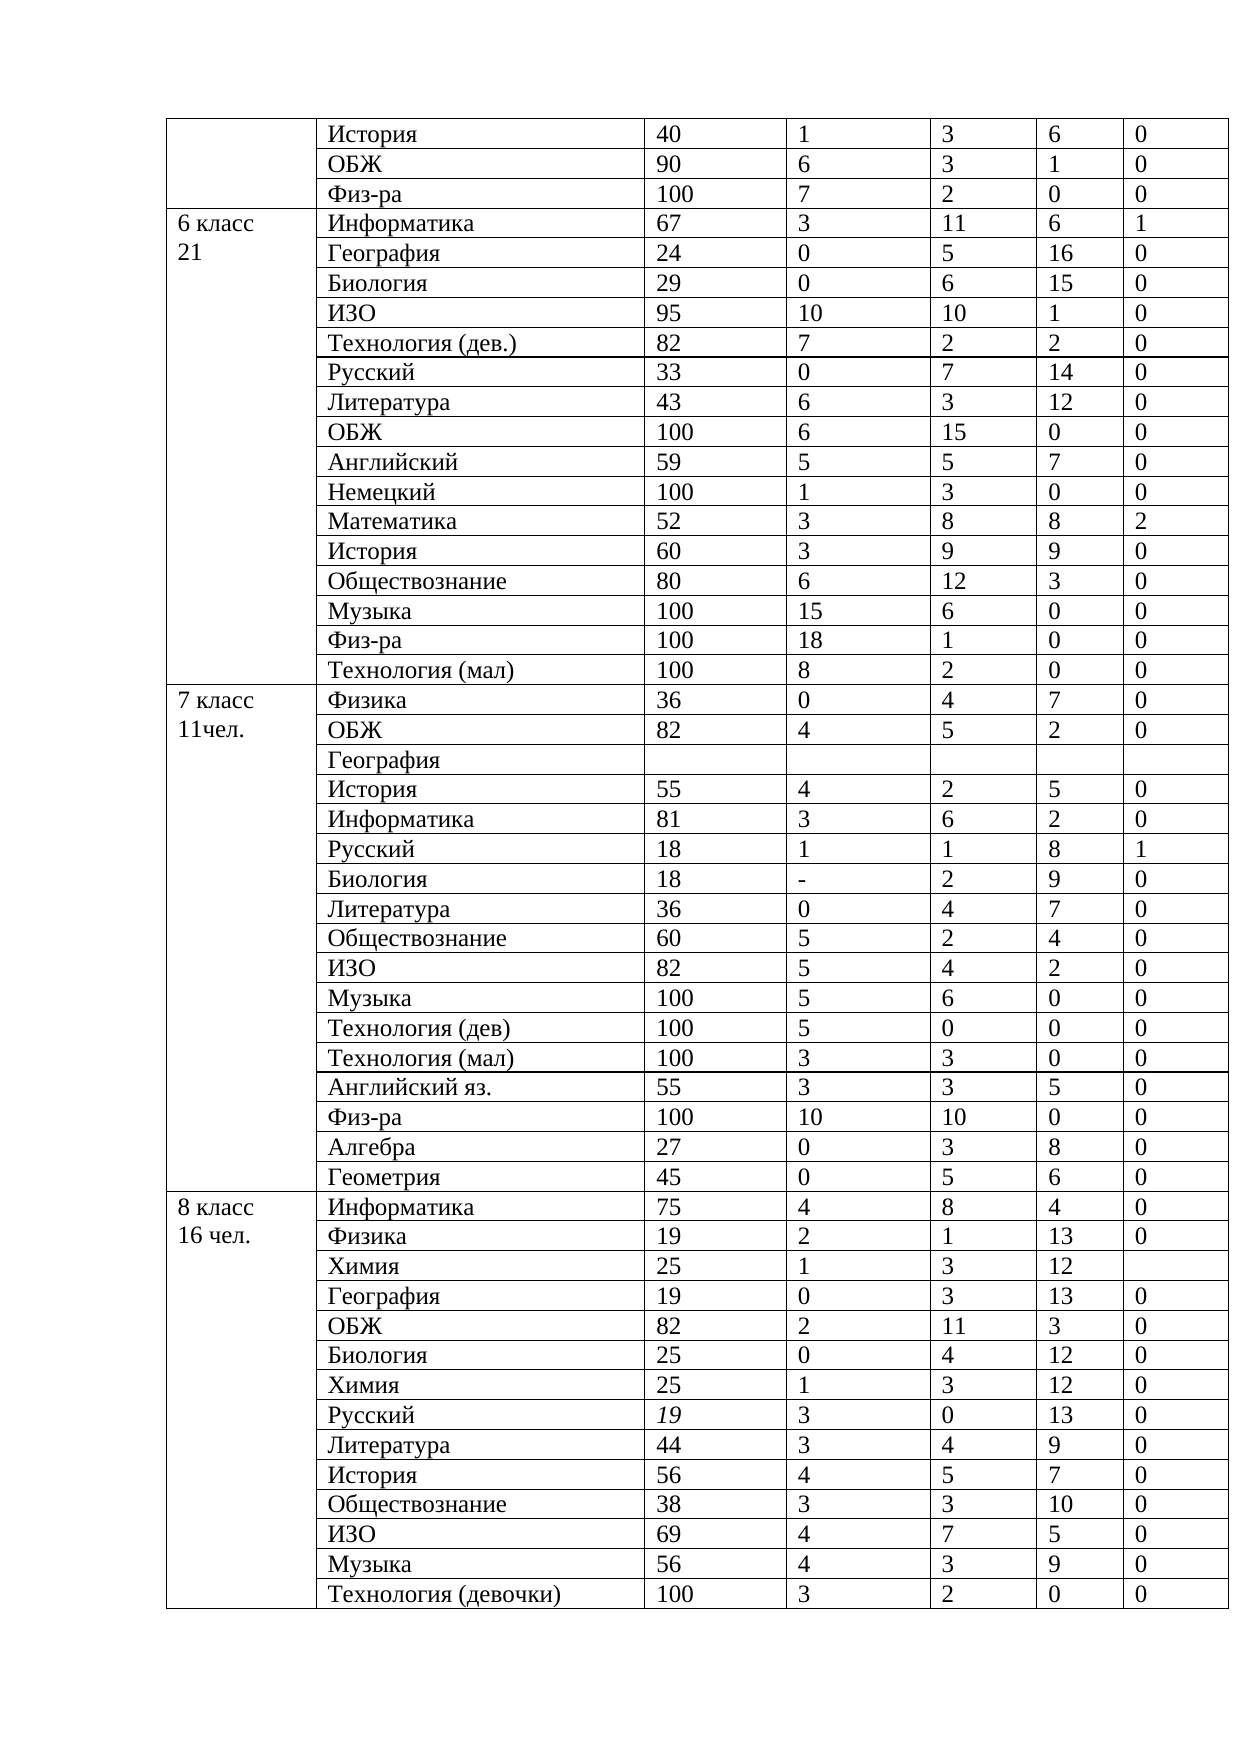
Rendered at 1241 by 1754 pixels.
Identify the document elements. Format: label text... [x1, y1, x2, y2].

table_cell География [317, 745, 644, 773]
table_cell 0 [1037, 1102, 1123, 1131]
table_cell 12 [1037, 1251, 1123, 1280]
table_cell 5 [931, 447, 1036, 476]
table_cell 56 [645, 1549, 786, 1578]
table_cell 13 [1037, 1400, 1123, 1429]
table_cell 0 [1037, 477, 1123, 505]
table_cell Физ-ра [317, 626, 644, 654]
table_cell 2 [931, 924, 1036, 952]
table_cell 100 [645, 596, 786, 624]
table_cell 5 [787, 1013, 930, 1042]
table_cell 4 [787, 1460, 930, 1488]
table_cell 100 [645, 655, 786, 684]
table_cell 16 [1037, 238, 1123, 267]
table_cell 100 [645, 1102, 786, 1131]
table_cell 90 [645, 149, 786, 178]
table_cell 3 [787, 209, 930, 237]
table_cell 0 [1037, 626, 1123, 654]
table_cell ОБЖ [317, 149, 644, 178]
table_cell 0 [787, 1132, 930, 1161]
table_cell 3 [931, 1073, 1036, 1101]
table_cell 11 [931, 209, 1036, 237]
table_cell 0 [1124, 1370, 1228, 1399]
table_cell 82 [645, 715, 786, 744]
table_cell 5 [787, 924, 930, 952]
table_cell 0 [1124, 358, 1228, 386]
table_cell Биология [317, 268, 644, 297]
table_cell 5 [931, 715, 1036, 744]
table_cell 5 [1037, 775, 1123, 803]
table_cell 1 [787, 1251, 930, 1280]
table_cell Технология (мал) [317, 655, 644, 684]
table_cell 0 [1124, 179, 1228, 207]
table_cell 6 [787, 417, 930, 446]
table_cell ИЗО [317, 953, 644, 982]
table_cell 43 [645, 387, 786, 416]
table_cell 60 [645, 536, 786, 565]
table_cell 1 [1037, 298, 1123, 327]
table_cell Английский [317, 447, 644, 476]
table_cell 3 [787, 1400, 930, 1429]
table_cell 8 [787, 655, 930, 684]
table_cell 0 [1124, 864, 1228, 893]
table_cell 0 [931, 1013, 1036, 1042]
table_cell 0 [1124, 536, 1228, 565]
table_cell 0 [787, 1162, 930, 1191]
table_cell 0 [1124, 1490, 1228, 1518]
table_cell Литература [317, 894, 644, 922]
table_cell Информатика [317, 804, 644, 833]
table_cell 3 [1037, 1311, 1123, 1339]
table_cell 3 [931, 387, 1036, 416]
table_cell 2 [1037, 715, 1123, 744]
table_cell 0 [1124, 775, 1228, 803]
table_cell 11 [931, 1311, 1036, 1339]
table_cell 6 [787, 566, 930, 595]
table_cell 4 [931, 1341, 1036, 1369]
table_cell 0 [1124, 238, 1228, 267]
table_cell [1124, 745, 1228, 773]
table_cell 59 [645, 447, 786, 476]
table_cell 2 [931, 864, 1036, 893]
table_cell 0 [1124, 417, 1228, 446]
table_cell 6 [787, 149, 930, 178]
table_cell 0 [1124, 1043, 1228, 1071]
table_cell 5 [787, 447, 930, 476]
table_cell 9 [1037, 864, 1123, 893]
table_cell 7 [787, 179, 930, 207]
table_cell 0 [1124, 1162, 1228, 1191]
table_cell 0 [1124, 953, 1228, 982]
table_cell История [317, 536, 644, 565]
table_cell 0 [1124, 447, 1228, 476]
table_cell 0 [787, 238, 930, 267]
table_cell 25 [645, 1370, 786, 1399]
table_cell Обществознание [317, 924, 644, 952]
table_cell 0 [1124, 1430, 1228, 1459]
table_cell 1 [787, 834, 930, 863]
table_cell История [317, 119, 644, 148]
table_cell Музыка [317, 983, 644, 1012]
table_cell География [317, 238, 644, 267]
table_cell История [317, 775, 644, 803]
table_cell Алгебра [317, 1132, 644, 1161]
table_cell 95 [645, 298, 786, 327]
table_cell 0 [1124, 119, 1228, 148]
table_cell 10 [787, 298, 930, 327]
table_cell 4 [1037, 924, 1123, 952]
table_cell География [317, 1281, 644, 1310]
table_cell 2 [1037, 328, 1123, 356]
table_cell [931, 745, 1036, 773]
table_cell 7 [1037, 447, 1123, 476]
table_cell 13 [1037, 1281, 1123, 1310]
table_cell Немецкий [317, 477, 644, 505]
table_cell 3 [1037, 566, 1123, 595]
table_cell 0 [1124, 685, 1228, 714]
table_cell 2 [931, 775, 1036, 803]
table_cell 13 [1037, 1221, 1123, 1250]
table_cell 80 [645, 566, 786, 595]
table_cell 69 [645, 1519, 786, 1548]
table_cell 10 [787, 1102, 930, 1131]
table_cell 0 [1124, 1013, 1228, 1042]
table_cell Литература [317, 387, 644, 416]
table_cell 0 [1124, 626, 1228, 654]
table_cell 12 [1037, 1370, 1123, 1399]
table_cell 1 [931, 1221, 1036, 1250]
table_cell 0 [1037, 417, 1123, 446]
table_cell 15 [787, 596, 930, 624]
table_cell 100 [645, 983, 786, 1012]
table_cell 12 [1037, 387, 1123, 416]
table_cell 0 [1037, 983, 1123, 1012]
table_cell 0 [1124, 1281, 1228, 1310]
table_cell 5 [787, 953, 930, 982]
table_cell 0 [1037, 179, 1123, 207]
table_cell 0 [1037, 655, 1123, 684]
table_cell 45 [645, 1162, 786, 1191]
table_cell 100 [645, 1579, 786, 1608]
table_cell 18 [645, 864, 786, 893]
table_cell ОБЖ [317, 715, 644, 744]
table_cell Биология [317, 864, 644, 893]
table_cell 8 [1037, 506, 1123, 535]
table_cell 3 [931, 477, 1036, 505]
table_cell ОБЖ [317, 417, 644, 446]
table_cell 0 [1124, 566, 1228, 595]
table_cell 6 класс 21 [167, 209, 316, 684]
table_cell 1 [1124, 209, 1228, 237]
table_cell 2 [931, 179, 1036, 207]
table_cell 12 [1037, 1341, 1123, 1369]
table_cell 7 [1037, 685, 1123, 714]
table_cell 7 [931, 1519, 1036, 1548]
table_cell 1 [787, 1370, 930, 1399]
table_cell 100 [645, 477, 786, 505]
table_cell 5 [1037, 1073, 1123, 1101]
table_cell 55 [645, 775, 786, 803]
table_cell Обществознание [317, 566, 644, 595]
table_cell Физика [317, 1221, 644, 1250]
table_cell Русский [317, 358, 644, 386]
table_cell 36 [645, 894, 786, 922]
table_cell 5 [931, 238, 1036, 267]
table_cell 4 [787, 1549, 930, 1578]
table_cell 3 [931, 1281, 1036, 1310]
table_cell 3 [931, 119, 1036, 148]
table_cell 9 [931, 536, 1036, 565]
table_cell Химия [317, 1251, 644, 1280]
table_cell ИЗО [317, 1519, 644, 1548]
table_cell 8 [931, 506, 1036, 535]
table_cell 2 [1037, 804, 1123, 833]
table_cell [645, 745, 786, 773]
table_cell 100 [645, 626, 786, 654]
table_cell 2 [1037, 953, 1123, 982]
table_cell 0 [1124, 1460, 1228, 1488]
table_cell 3 [931, 1043, 1036, 1071]
table_cell 8 [1037, 1132, 1123, 1161]
table_cell 0 [1124, 328, 1228, 356]
table_cell 18 [787, 626, 930, 654]
table_cell Физ-ра [317, 179, 644, 207]
table_cell 60 [645, 924, 786, 952]
table_cell 14 [1037, 358, 1123, 386]
table_cell 8 [1037, 834, 1123, 863]
table_cell [1124, 1251, 1228, 1280]
table_cell 100 [645, 179, 786, 207]
table_cell 0 [1124, 1400, 1228, 1429]
table_cell 0 [1124, 1579, 1228, 1608]
table_cell 4 [931, 894, 1036, 922]
table_cell 0 [1124, 894, 1228, 922]
table_cell 19 [645, 1400, 786, 1429]
table_cell 7 [787, 328, 930, 356]
table_cell 40 [645, 119, 786, 148]
table_cell 5 [931, 1460, 1036, 1488]
table_cell Обществознание [317, 1490, 644, 1518]
table_cell 3 [787, 536, 930, 565]
table_cell 6 [1037, 119, 1123, 148]
table_cell 0 [787, 685, 930, 714]
table_cell 6 [931, 596, 1036, 624]
table_cell 3 [931, 1251, 1036, 1280]
table_cell 0 [1124, 804, 1228, 833]
table_cell - [787, 864, 930, 893]
table_cell 3 [787, 1073, 930, 1101]
table_cell Музыка [317, 1549, 644, 1578]
table_cell 3 [931, 1132, 1036, 1161]
table_cell 10 [931, 298, 1036, 327]
table_cell 36 [645, 685, 786, 714]
table_cell Литература [317, 1430, 644, 1459]
table_cell 6 [931, 804, 1036, 833]
table_cell 0 [787, 268, 930, 297]
table_cell 18 [645, 834, 786, 863]
table_cell 24 [645, 238, 786, 267]
table_cell 6 [931, 268, 1036, 297]
table_cell 100 [645, 1043, 786, 1071]
table_cell Химия [317, 1370, 644, 1399]
table_cell История [317, 1460, 644, 1488]
table_cell 2 [931, 1579, 1036, 1608]
table_cell 3 [787, 1490, 930, 1518]
table_cell 5 [931, 1162, 1036, 1191]
table_cell 100 [645, 1013, 786, 1042]
table_cell 0 [1124, 1549, 1228, 1578]
table_cell 6 [931, 983, 1036, 1012]
table_cell 0 [1124, 596, 1228, 624]
table_cell 8 [931, 1192, 1036, 1220]
table_cell 4 [787, 1519, 930, 1548]
table_cell 1 [1037, 149, 1123, 178]
table_cell 0 [787, 894, 930, 922]
table_cell 0 [1124, 983, 1228, 1012]
table_cell 15 [931, 417, 1036, 446]
table_cell 3 [787, 1043, 930, 1071]
table_cell 4 [931, 1430, 1036, 1459]
table_cell 4 [787, 1192, 930, 1220]
table_cell 0 [931, 1400, 1036, 1429]
table_cell 2 [931, 655, 1036, 684]
table_cell Физика [317, 685, 644, 714]
table_cell 67 [645, 209, 786, 237]
table_cell 38 [645, 1490, 786, 1518]
table_cell 3 [931, 1370, 1036, 1399]
table_cell Русский [317, 834, 644, 863]
table_cell 0 [1124, 655, 1228, 684]
table_cell 5 [1037, 1519, 1123, 1548]
table_cell 25 [645, 1251, 786, 1280]
table_cell [787, 745, 930, 773]
table_cell 29 [645, 268, 786, 297]
table_cell Геометрия [317, 1162, 644, 1191]
table_cell 3 [787, 506, 930, 535]
table_cell ИЗО [317, 298, 644, 327]
table_cell 25 [645, 1341, 786, 1369]
table_cell 0 [1124, 387, 1228, 416]
table_cell 4 [931, 685, 1036, 714]
table_cell 0 [1124, 715, 1228, 744]
table_cell 9 [1037, 536, 1123, 565]
table_cell 9 [1037, 1549, 1123, 1578]
table_cell 10 [1037, 1490, 1123, 1518]
table_cell 0 [1124, 1132, 1228, 1161]
table_cell 15 [1037, 268, 1123, 297]
table_cell 0 [1124, 268, 1228, 297]
table_cell Математика [317, 506, 644, 535]
table_cell 7 [1037, 1460, 1123, 1488]
table_cell 9 [1037, 1430, 1123, 1459]
table_cell 44 [645, 1430, 786, 1459]
table_cell 7 [931, 358, 1036, 386]
table_cell 0 [1124, 298, 1228, 327]
table_cell 12 [931, 566, 1036, 595]
table_cell 0 [1037, 1579, 1123, 1608]
table_cell 0 [787, 358, 930, 386]
table_cell 0 [1124, 1341, 1228, 1369]
table_cell Биология [317, 1341, 644, 1369]
table_cell 3 [931, 1549, 1036, 1578]
table_cell 6 [787, 387, 930, 416]
table_cell 7 класс 11чел. [167, 685, 316, 1191]
table_cell 3 [931, 1490, 1036, 1518]
table_cell 100 [645, 417, 786, 446]
table_cell ОБЖ [317, 1311, 644, 1339]
table_cell Технология (дев.) [317, 328, 644, 356]
table_cell 55 [645, 1073, 786, 1101]
table_cell Английский яз. [317, 1073, 644, 1101]
table_cell Физ-ра [317, 1102, 644, 1131]
table_cell 0 [1037, 1043, 1123, 1071]
table_cell 0 [1037, 1013, 1123, 1042]
table_cell 56 [645, 1460, 786, 1488]
table_cell 4 [1037, 1192, 1123, 1220]
table_cell 82 [645, 328, 786, 356]
table_cell Технология (девочки) [317, 1579, 644, 1608]
table_cell 3 [931, 149, 1036, 178]
table_cell 5 [787, 983, 930, 1012]
table_cell 3 [787, 1430, 930, 1459]
table_cell 19 [645, 1281, 786, 1310]
table_cell Технология (дев) [317, 1013, 644, 1042]
table_cell 75 [645, 1192, 786, 1220]
table_cell 1 [931, 834, 1036, 863]
table_cell 0 [1037, 596, 1123, 624]
table_cell 82 [645, 1311, 786, 1339]
table_cell Технология (мал) [317, 1043, 644, 1071]
table_cell Информатика [317, 1192, 644, 1220]
table_cell 3 [787, 1579, 930, 1608]
table_cell 0 [1124, 1311, 1228, 1339]
table_cell 2 [787, 1311, 930, 1339]
table_cell 19 [645, 1221, 786, 1250]
table_cell 0 [1124, 1519, 1228, 1548]
table_cell 8 класс 16 чел. [167, 1192, 316, 1608]
table_cell 1 [787, 119, 930, 148]
table_cell 27 [645, 1132, 786, 1161]
table_cell 6 [1037, 209, 1123, 237]
table_cell 2 [931, 328, 1036, 356]
table_cell 81 [645, 804, 786, 833]
table_cell 4 [931, 953, 1036, 982]
table_cell 4 [787, 715, 930, 744]
table_cell 0 [1124, 1102, 1228, 1131]
table_cell 33 [645, 358, 786, 386]
table_cell 0 [1124, 149, 1228, 178]
table_cell 1 [931, 626, 1036, 654]
table_cell 4 [787, 775, 930, 803]
table_cell 0 [1124, 924, 1228, 952]
table_cell 2 [1124, 506, 1228, 535]
table_cell 3 [787, 804, 930, 833]
table_cell 2 [787, 1221, 930, 1250]
table_cell [1037, 745, 1123, 773]
table_cell 6 [1037, 1162, 1123, 1191]
table_cell 1 [1124, 834, 1228, 863]
table_cell 10 [931, 1102, 1036, 1131]
table_cell 82 [645, 953, 786, 982]
table_cell Информатика [317, 209, 644, 237]
table_cell Музыка [317, 596, 644, 624]
table_cell Русский [317, 1400, 644, 1429]
table_cell 0 [787, 1341, 930, 1369]
table_cell 0 [1124, 1073, 1228, 1101]
table_cell 0 [787, 1281, 930, 1310]
table_cell 1 [787, 477, 930, 505]
table_cell 0 [1124, 477, 1228, 505]
table_cell 0 [1124, 1192, 1228, 1220]
table_cell 7 [1037, 894, 1123, 922]
table_cell 52 [645, 506, 786, 535]
table_cell 0 [1124, 1221, 1228, 1250]
